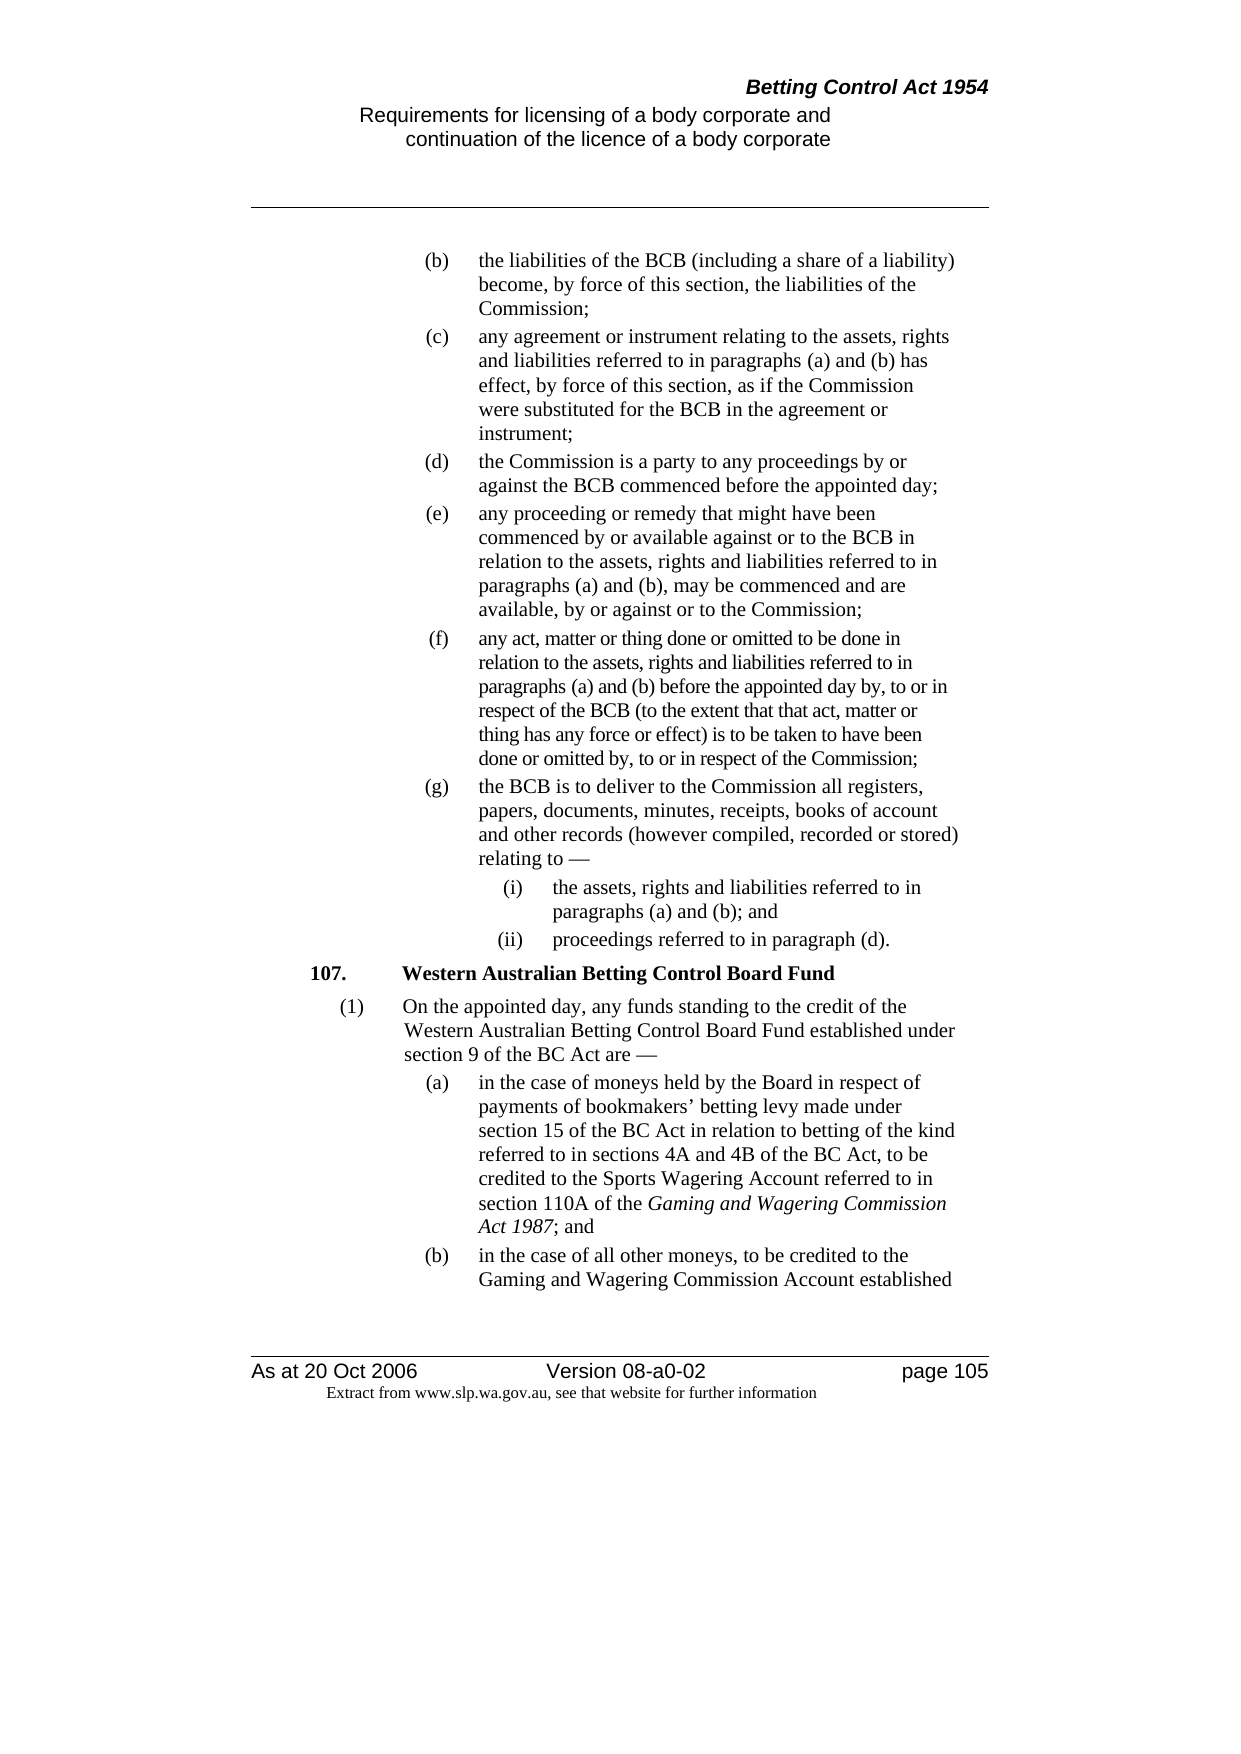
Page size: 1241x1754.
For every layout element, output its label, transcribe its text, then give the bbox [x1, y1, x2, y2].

text (c) any agreement or instrument relating to the assets, rights and liabilities referred to in paragraphs (a) and (b) has effect, by force of this section, as if the Commission were substituted for the BCB in the agreement or instrument; [390, 324, 960, 445]
text (f) any act, matter or thing done or omitted to be done in relation to the assets, rights and liabilities referred to in paragraphs (a) and (b) before the appointed day by, to or in respect of the BCB (to the extent that that act, matter or thing has any force or effect) is to be taken to have been done or omitted by, to or in respect of the Commission; [390, 626, 960, 770]
text (e) any proceeding or remedy that might have been commenced by or available against or to the BCB in relation to the assets, rights and liabilities referred to in paragraphs (a) and (b), may be commenced and are available, by or against or to the Commission; [390, 501, 960, 621]
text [390, 1243, 960, 1291]
text (i) the assets, rights and liabilities referred to in paragraphs (a) and (b); and [463, 874, 960, 923]
text (b) the liabilities of the BCB (including a share of a liability) become, by force of this section, the liabilities of the Commission; [390, 248, 960, 320]
subtitle 107. Western Australian Betting Control Board Fund [310, 961, 960, 985]
text (1) On the appointed day, any funds standing to the credit of the Western Australian Betting Control Board Fund established under section 9 of the BC Act are — [310, 994, 960, 1066]
text (d) the Commission is a party to any proceedings by or against the BCB commenced before the appointed day; [390, 449, 960, 497]
text (a) in the case of moneys held by the Board in respect of payments of bookmakers’ betting levy made under section 15 of the BC Act in relation to betting of the kind referred to in sections 4A and 4B of the BC Act, to be credited to the Sports Wagering Account referred to in section 110A of the Gaming and Wagering Commission Act 1987; and [390, 1070, 960, 1238]
text (ii) proceedings referred to in paragraph (d). [463, 927, 960, 951]
text (g) the BCB is to deliver to the Commission all registers, papers, documents, minutes, receipts, books of account and other records (however compiled, recorded or stored) relating to — [390, 774, 960, 870]
